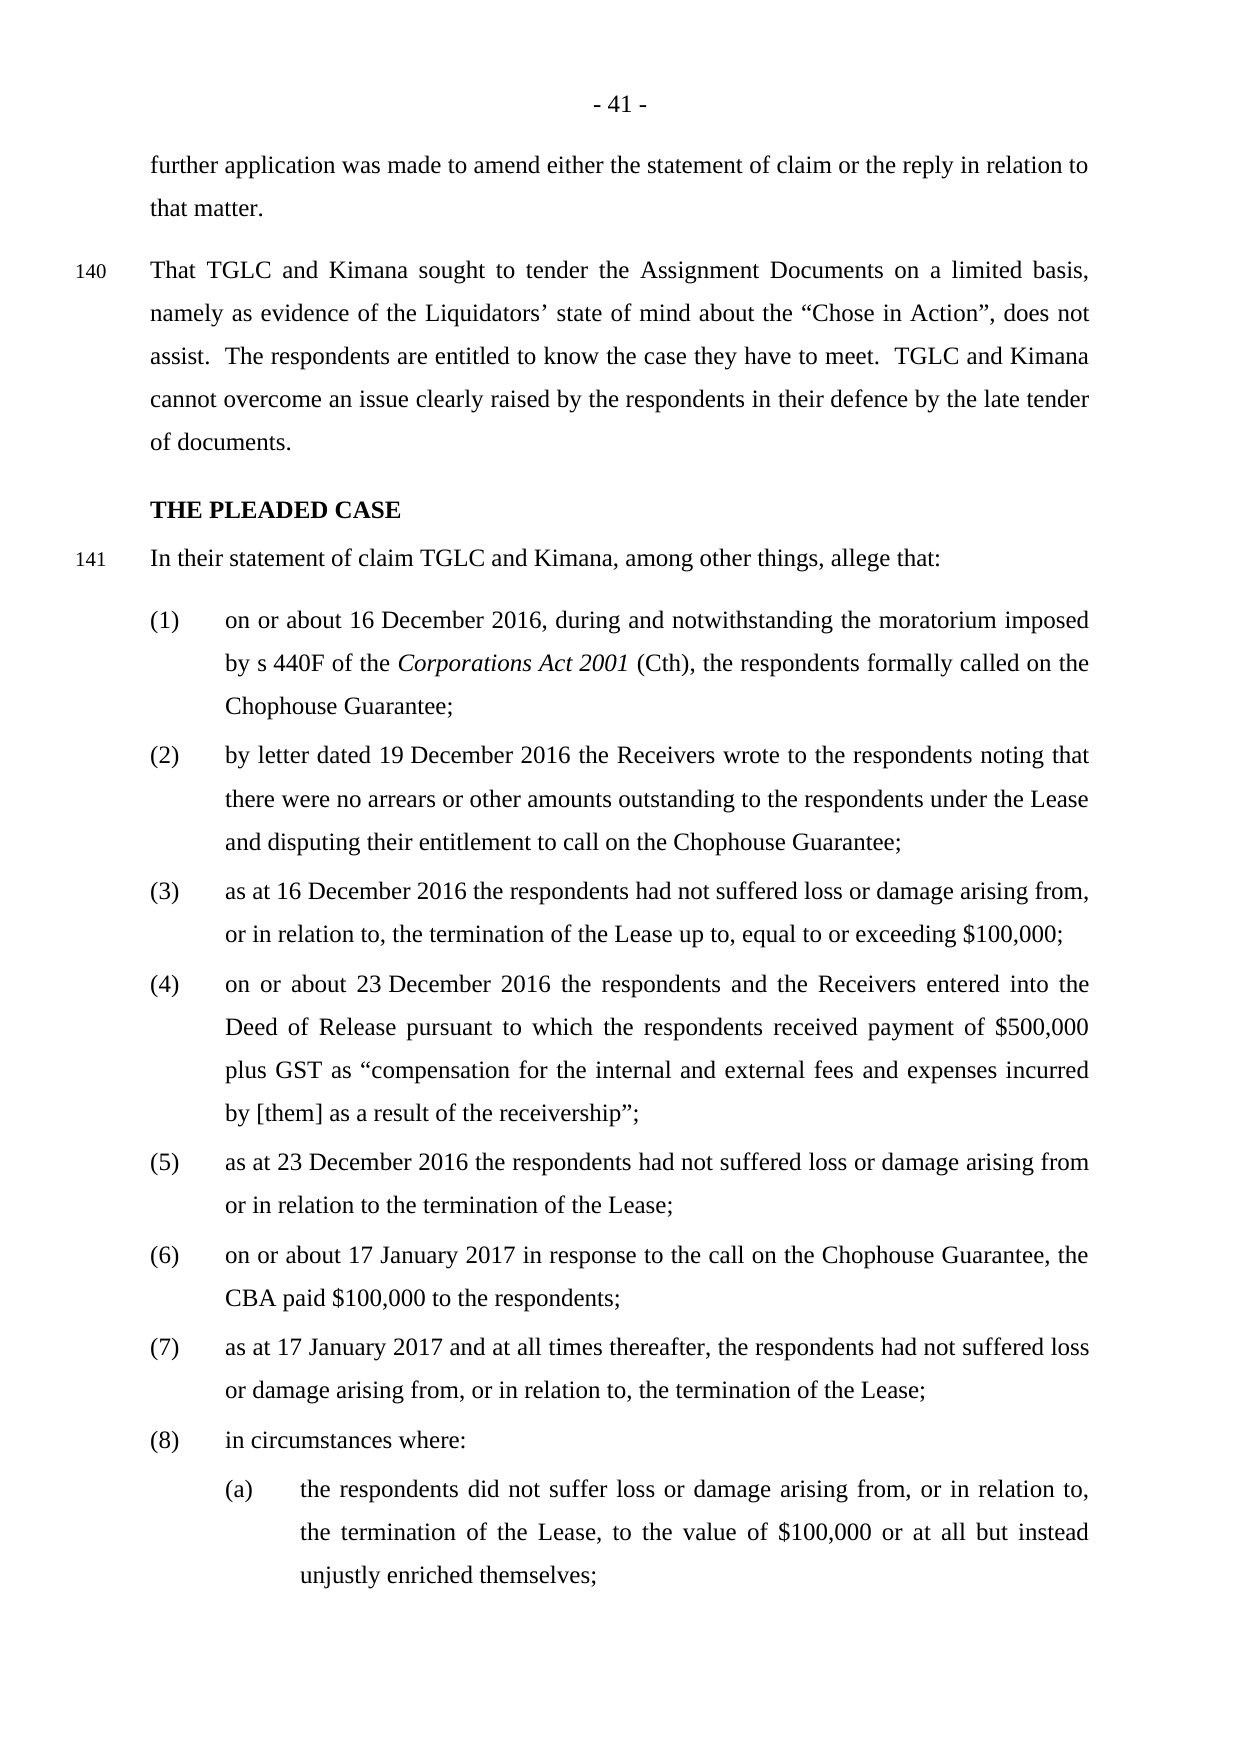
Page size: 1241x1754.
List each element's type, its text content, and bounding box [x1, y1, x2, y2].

subtitle the pleaded case [150, 496, 1090, 524]
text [75, 150, 1090, 222]
list on or about 16 December 2016, during and notwithstanding the moratorium imposed by s 440F of the Corporations Act 2001 (Cth), the respondents formally called on the Chophouse Guarantee; [150, 605, 1090, 720]
list on or about 23 December 2016 the respondents and the Receivers entered into the Deed of Release pursuant to which the respondents received payment of $500,000 plus GST as “compensation for the internal and external fees and expenses incurred by [them] as a result of the receivership”; [150, 969, 1090, 1127]
text That TGLC and Kimana sought to tender the Assignment Documents on a limited basis, namely as evidence of the Liquidators’ state of mind about the “Chose in Action”, does not assist. The respondents are entitled to know the case they have to meet. TGLC and Kimana cannot overcome an issue clearly raised by the respondents in their defence by the late tender of documents. [75, 255, 1090, 456]
list as at 16 December 2016 the respondents had not suffered loss or damage arising from, or in relation to, the termination of the Lease up to, equal to or exceeding $100,000; [150, 876, 1090, 948]
list the respondents did not suffer loss or damage arising from, or in relation to, the termination of the Lease, to the value of $100,000 or at all but instead unjustly enriched themselves; [225, 1474, 1090, 1589]
list by letter dated 19 December 2016 the Receivers wrote to the respondents noting that there were no arrears or other amounts outstanding to the respondents under the Lease and disputing their entitlement to call on the Chophouse Guarantee; [150, 741, 1090, 856]
list in circumstances where: [150, 1425, 1090, 1454]
text In their statement of claim TGLC and Kimana, among other things, allege that: [75, 543, 1090, 572]
list as at 23 December 2016 the respondents had not suffered loss or damage arising from or in relation to the termination of the Lease; [150, 1147, 1090, 1219]
list as at 17 January 2017 and at all times thereafter, the respondents had not suffered loss or damage arising from, or in relation to, the termination of the Lease; [150, 1332, 1090, 1404]
list on or about 17 January 2017 in response to the call on the Chophouse Guarantee, the CBA paid $100,000 to the respondents; [150, 1240, 1090, 1312]
